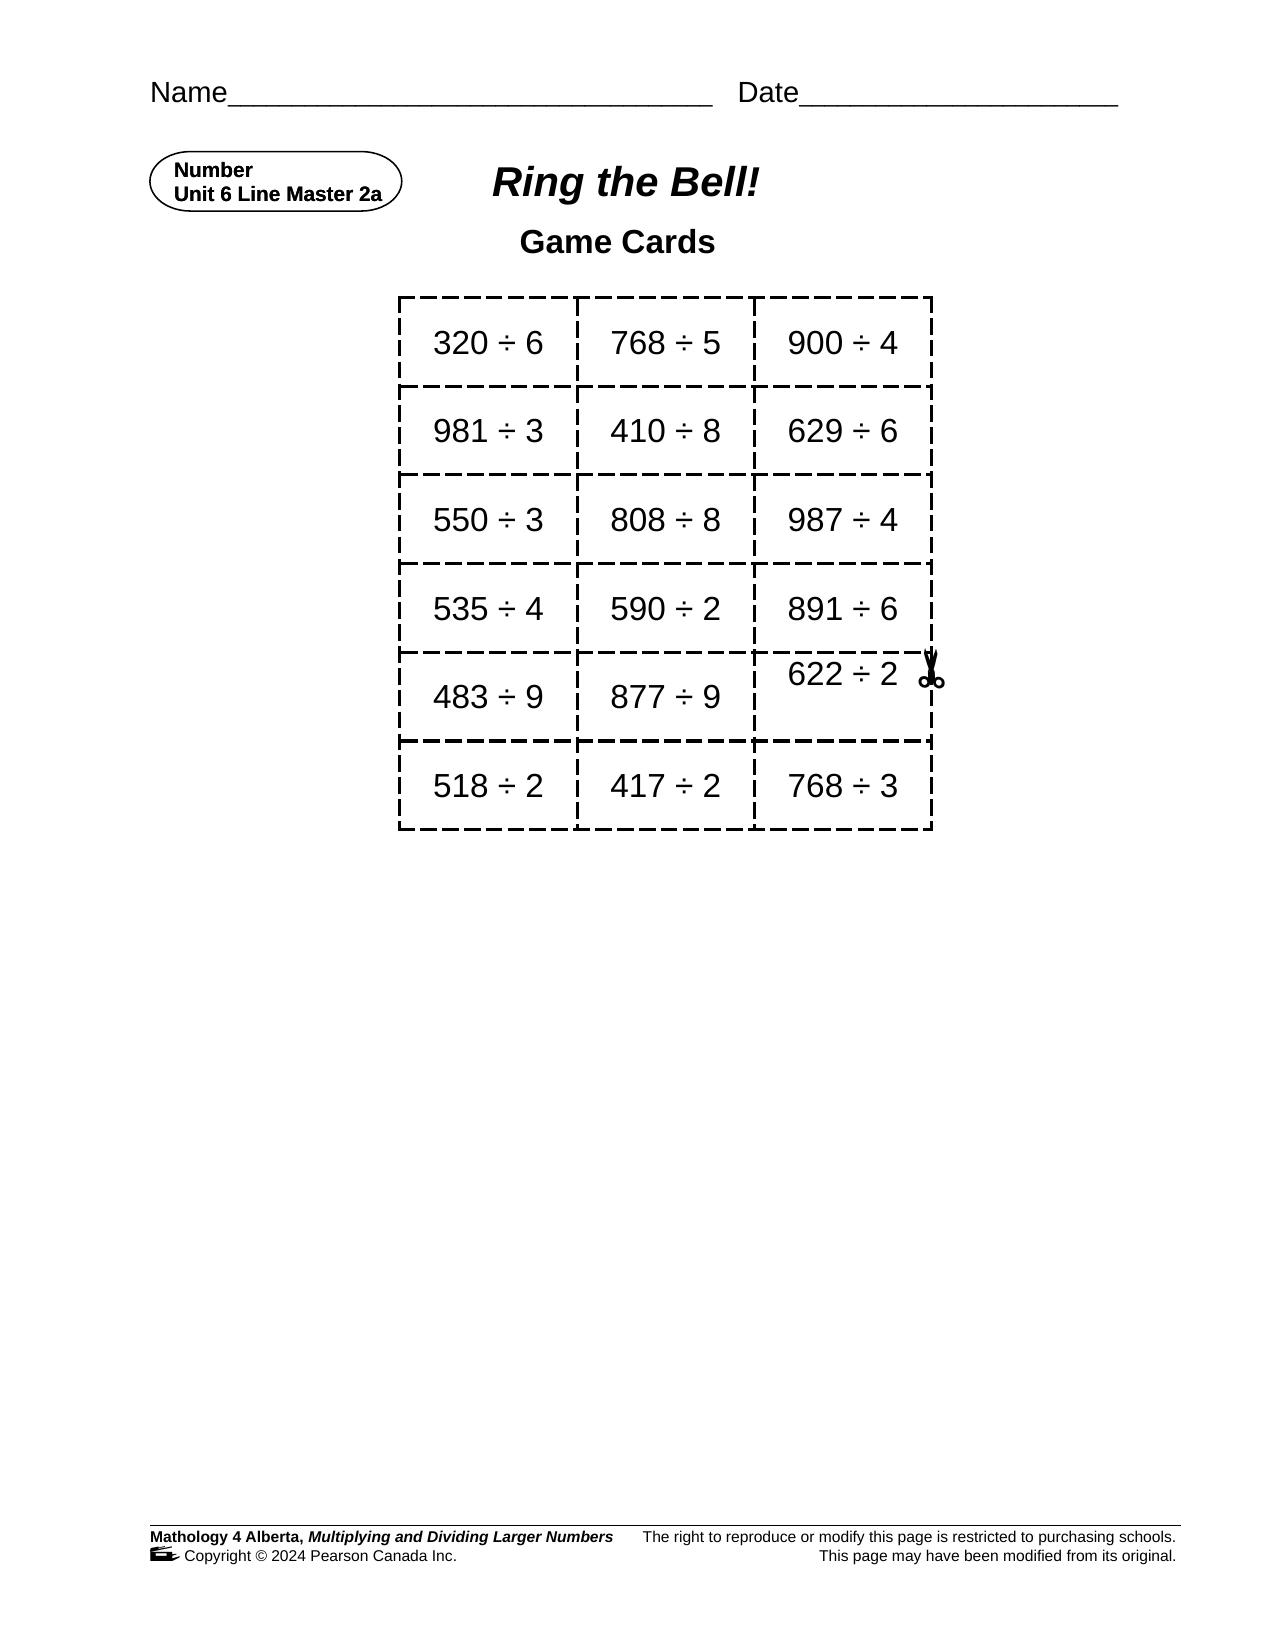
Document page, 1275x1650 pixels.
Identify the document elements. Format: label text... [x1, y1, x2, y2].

table_cell 891 ÷ 6 [754, 562, 931, 651]
table_header 900 ÷ 4 [754, 296, 931, 385]
table_cell 535 ÷ 4 [400, 562, 577, 651]
table_cell 987 ÷ 4 [754, 473, 931, 562]
picture [150, 1546, 180, 1561]
table_cell 877 ÷ 9 [577, 651, 754, 739]
table_cell 629 ÷ 6 [754, 385, 931, 473]
table_cell 768 ÷ 3 [754, 739, 931, 828]
picture [899, 638, 963, 702]
table_cell 410 ÷ 8 [577, 385, 754, 473]
table_cell 981 ÷ 3 [400, 385, 577, 473]
table_cell 808 ÷ 8 [577, 473, 754, 562]
table_cell 483 ÷ 9 [400, 651, 577, 739]
table_cell 550 ÷ 3 [400, 473, 577, 562]
table_cell 417 ÷ 2 [577, 739, 754, 828]
table_cell 622 ÷ 2 [754, 651, 931, 739]
table_header 320 ÷ 6 [400, 296, 577, 385]
table_cell 590 ÷ 2 [577, 562, 754, 651]
table_cell 518 ÷ 2 [400, 739, 577, 828]
table_header 768 ÷ 5 [577, 296, 754, 385]
